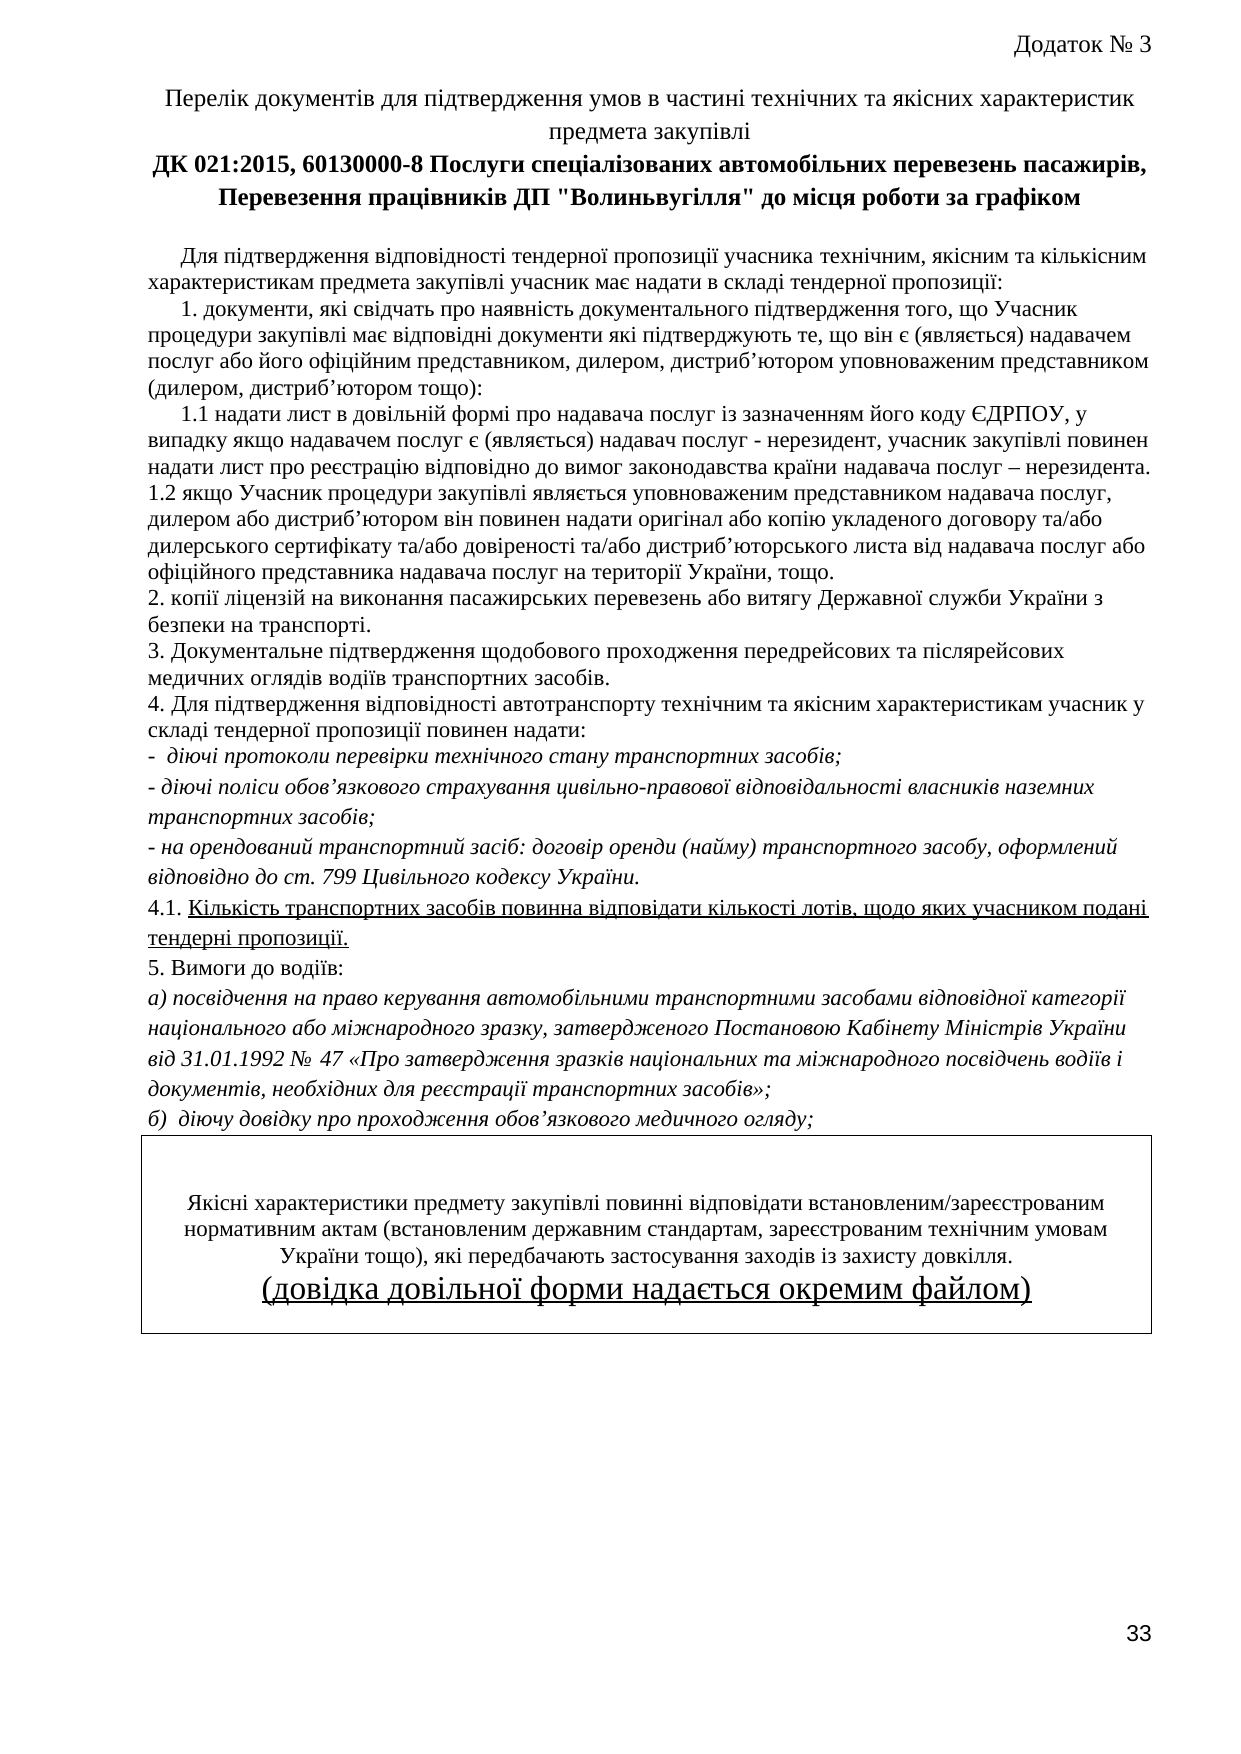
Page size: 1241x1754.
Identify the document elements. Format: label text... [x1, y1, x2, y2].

table_header Якісні характеристики предмету закупівлі повинні відповідати встановленим/зареєстрованим нормативним актам (встановленим державним стандартам, зареєстрованим технічним умовам України тощо), які передбачають застосування заходів із захисту довкілля. (довідка довільної форми надається окремим файлом) [142, 1136, 1151, 1333]
text 1.1 надати лист в довільній формі про надавача послуг із зазначенням його коду ЄДРПОУ, у випадку якщо надавачем послуг є (являється) надавач послуг - нерезидент, учасник закупівлі повинен надати лист про реєстрацію відповідно до вимог законодавства країни надавача послуг – нерезидента. 1.2 якщо Учасник процедури закупівлі являється уповноваженим представником надавача послуг, дилером або дистриб’ютором він повинен надати оригінал або копію укладеного договору та/або дилерського сертифікату та/або довіреності та/або дистриб’юторського листа від надавача послуг або офіційного представника надавача послуг на території України, тощо. 2. копії ліцензій на виконання пасажирських перевезень або витягу Державної служби України з безпеки на транспорті. [148, 400, 1152, 637]
text Перелік документів для підтвердження умов в частині технічних та якісних характеристик предмета закупівлі [148, 83, 1152, 145]
text ДК 021:2015, 60130000-8 Послуги спеціалізованих автомобільних перевезень пасажирів, [148, 149, 1152, 178]
text Додаток № 3 [148, 29, 1152, 58]
text - діючі протоколи перевірки технічного стану транспортних засобів; - діючі поліси обов’язкового страхування цивільно-правової відповідальності власників наземних транспортних засобів; - на орендований транспортний засіб: договір оренди (найму) транспортного засобу, оформлений відповідно до ст. 799 Цивільного кодексу України. 4.1. Кількість транспортних засобів повинна відповідати кількості лотів, щодо яких учасником подані тендерні пропозиції. [148, 743, 1152, 950]
text Для підтвердження відповідності тендерної пропозиції учасника технічним, якісним та кількісним характеристикам предмета закупівлі учасник має надати в складі тендерної пропозиції: [148, 242, 1152, 294]
text 5. Вимоги до водіїв: а) посвідчення на право керування автомобільними транспортними засобами відповідної категорії національного або міжнародного зразку, затвердженого Постановою Кабінету Міністрів України від 31.01.1992 № 47 «Про затвердження зразків національних та міжнародного посвідчень водіїв і документів, необхідних для реєстрації транспортних засобів»; б) діючу довідку про проходження обов’язкового медичного огляду; [148, 954, 1152, 1131]
text 3. Документальне підтвердження щодобового проходження передрейсових та післярейсових медичних оглядів водіїв транспортних засобів. 4. Для підтвердження відповідності автотранспорту технічним та якісним характеристикам учасник у складі тендерної пропозиції повинен надати: [148, 637, 1152, 743]
text Перевезення працівників ДП "Волиньвугілля" до місця роботи за графіком [148, 182, 1152, 211]
text 1. документи, які свідчать про наявність документального підтвердження того, що Учасник процедури закупівлі має відповідні документи які підтверджують те, що він є (являється) надавачем послуг або його офіційним представником, дилером, дистриб’ютором уповноваженим представником (дилером, дистриб’ютором тощо): [148, 294, 1152, 400]
